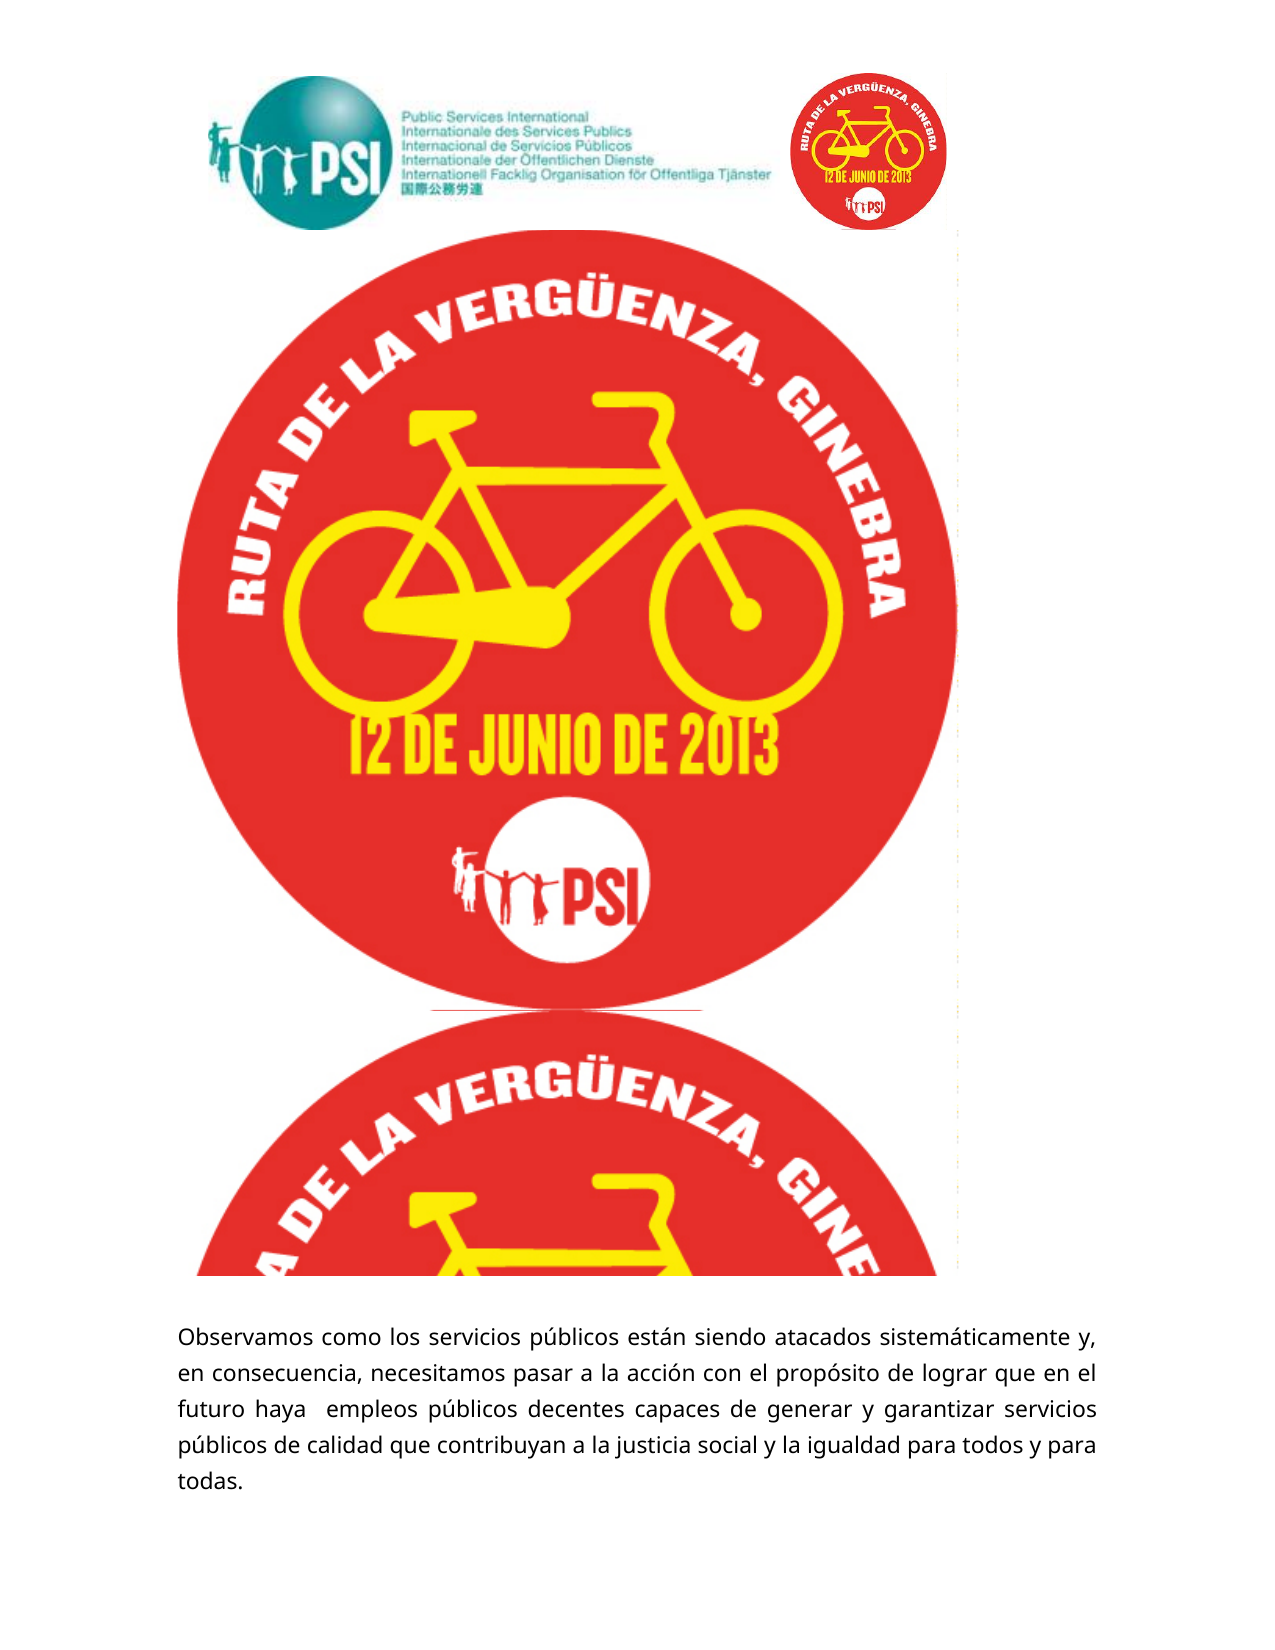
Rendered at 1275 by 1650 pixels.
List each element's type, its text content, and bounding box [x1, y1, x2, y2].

text Observamos como los servicios públicos están siendo atacados sistemáticamente y, en consecuencia, necesitamos pasar a la acción con el propósito de lograr que en el futuro haya empleos públicos decentes capaces de generar y garantizar servicios públicos de calidad que contribuyan a la justicia social y la igualdad para todos y para todas. [177, 1321, 1098, 1496]
picture [177, 73, 959, 1276]
